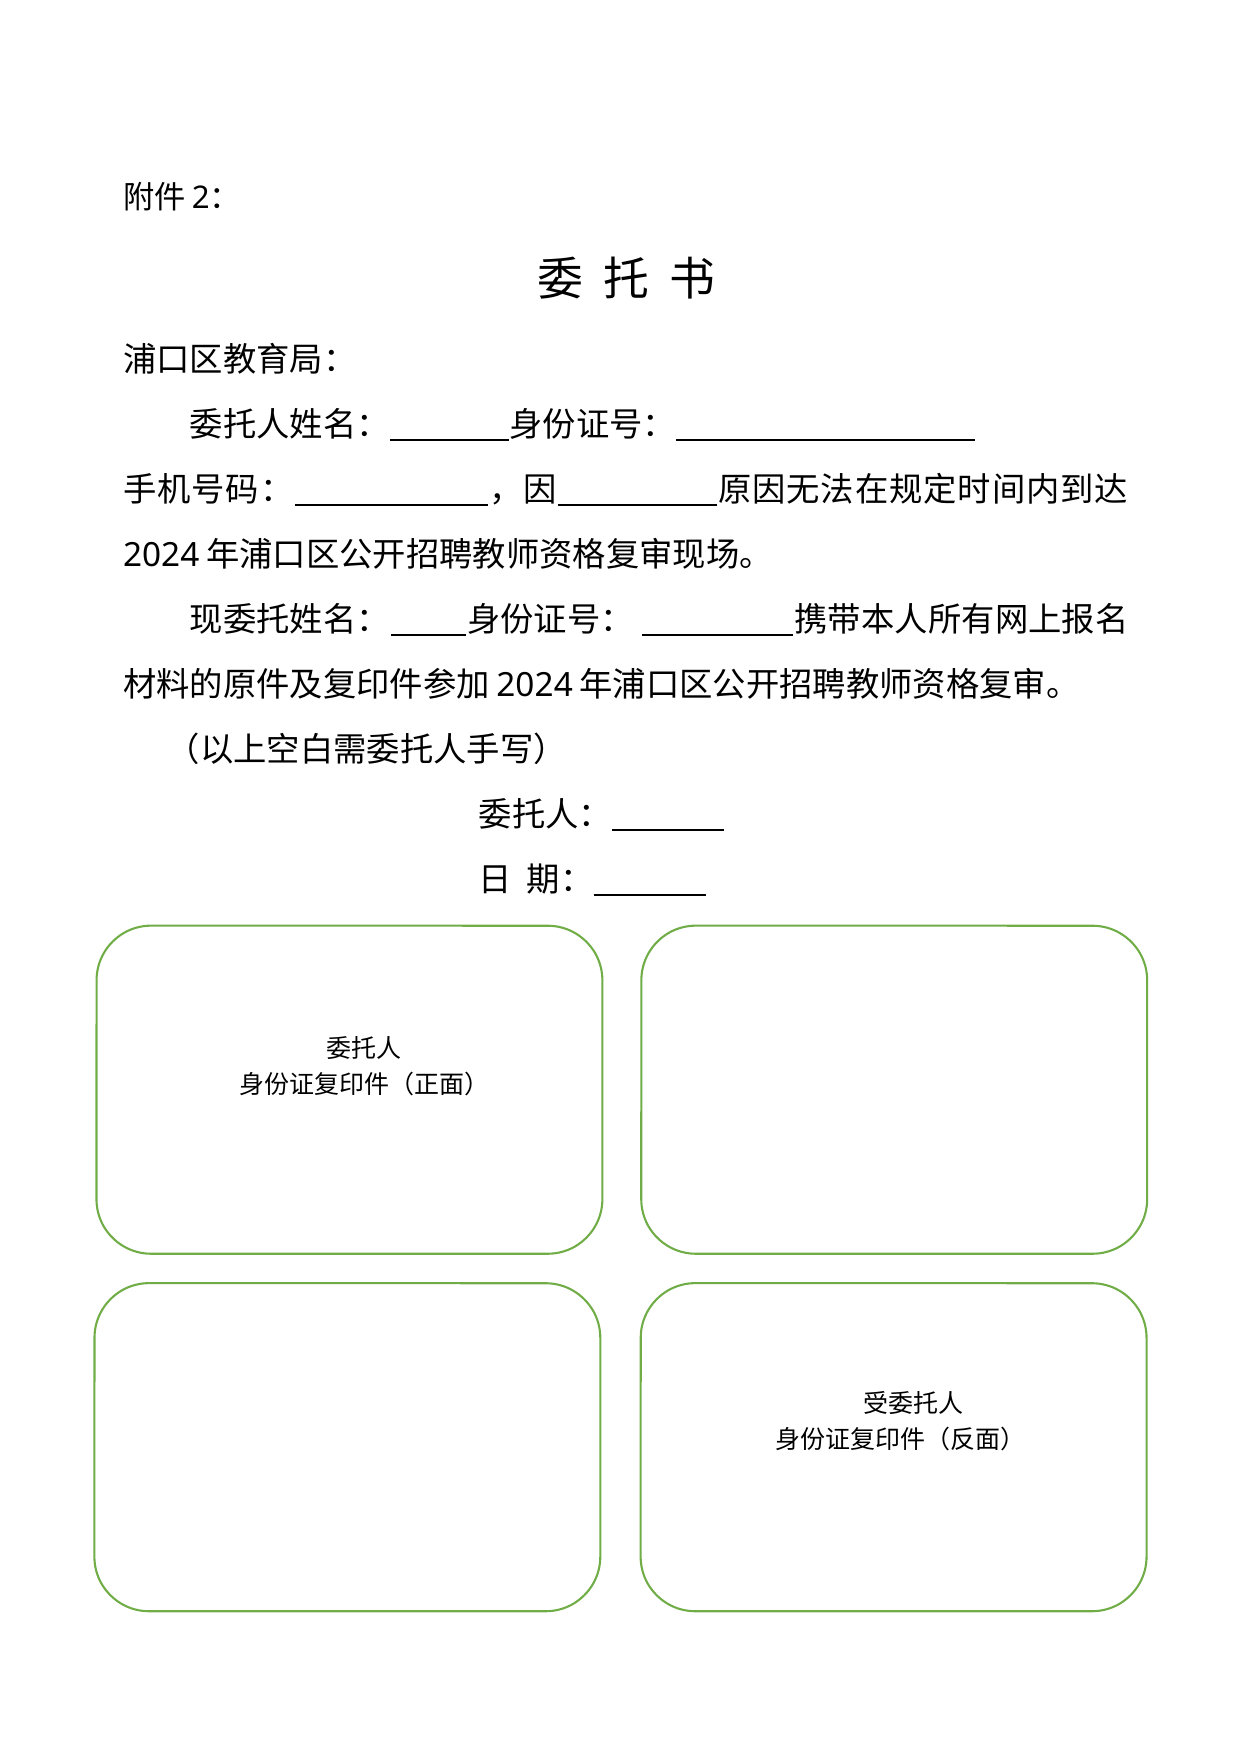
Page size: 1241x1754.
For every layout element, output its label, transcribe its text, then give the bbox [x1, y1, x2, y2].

text 委托人姓名： 身份证号： [123, 389, 1129, 454]
text 日 期： [123, 844, 1129, 909]
text 现委托姓名： 身份证号： 携带本人所有网上报名材料的原件及复印件参加2024年浦口区公开招聘教师资格复审。 [123, 584, 1129, 714]
text 浦口区教育局： [123, 324, 1129, 389]
text 手机号码： ，因 原因无法在规定时间内到达2024年浦口区公开招聘教师资格复审现场。 [123, 454, 1129, 584]
text 附件2： [123, 162, 1129, 227]
text （以上空白需委托人手写） [123, 714, 1129, 779]
text 委托人： [123, 779, 1129, 844]
text 委 托 书 [123, 227, 1129, 324]
